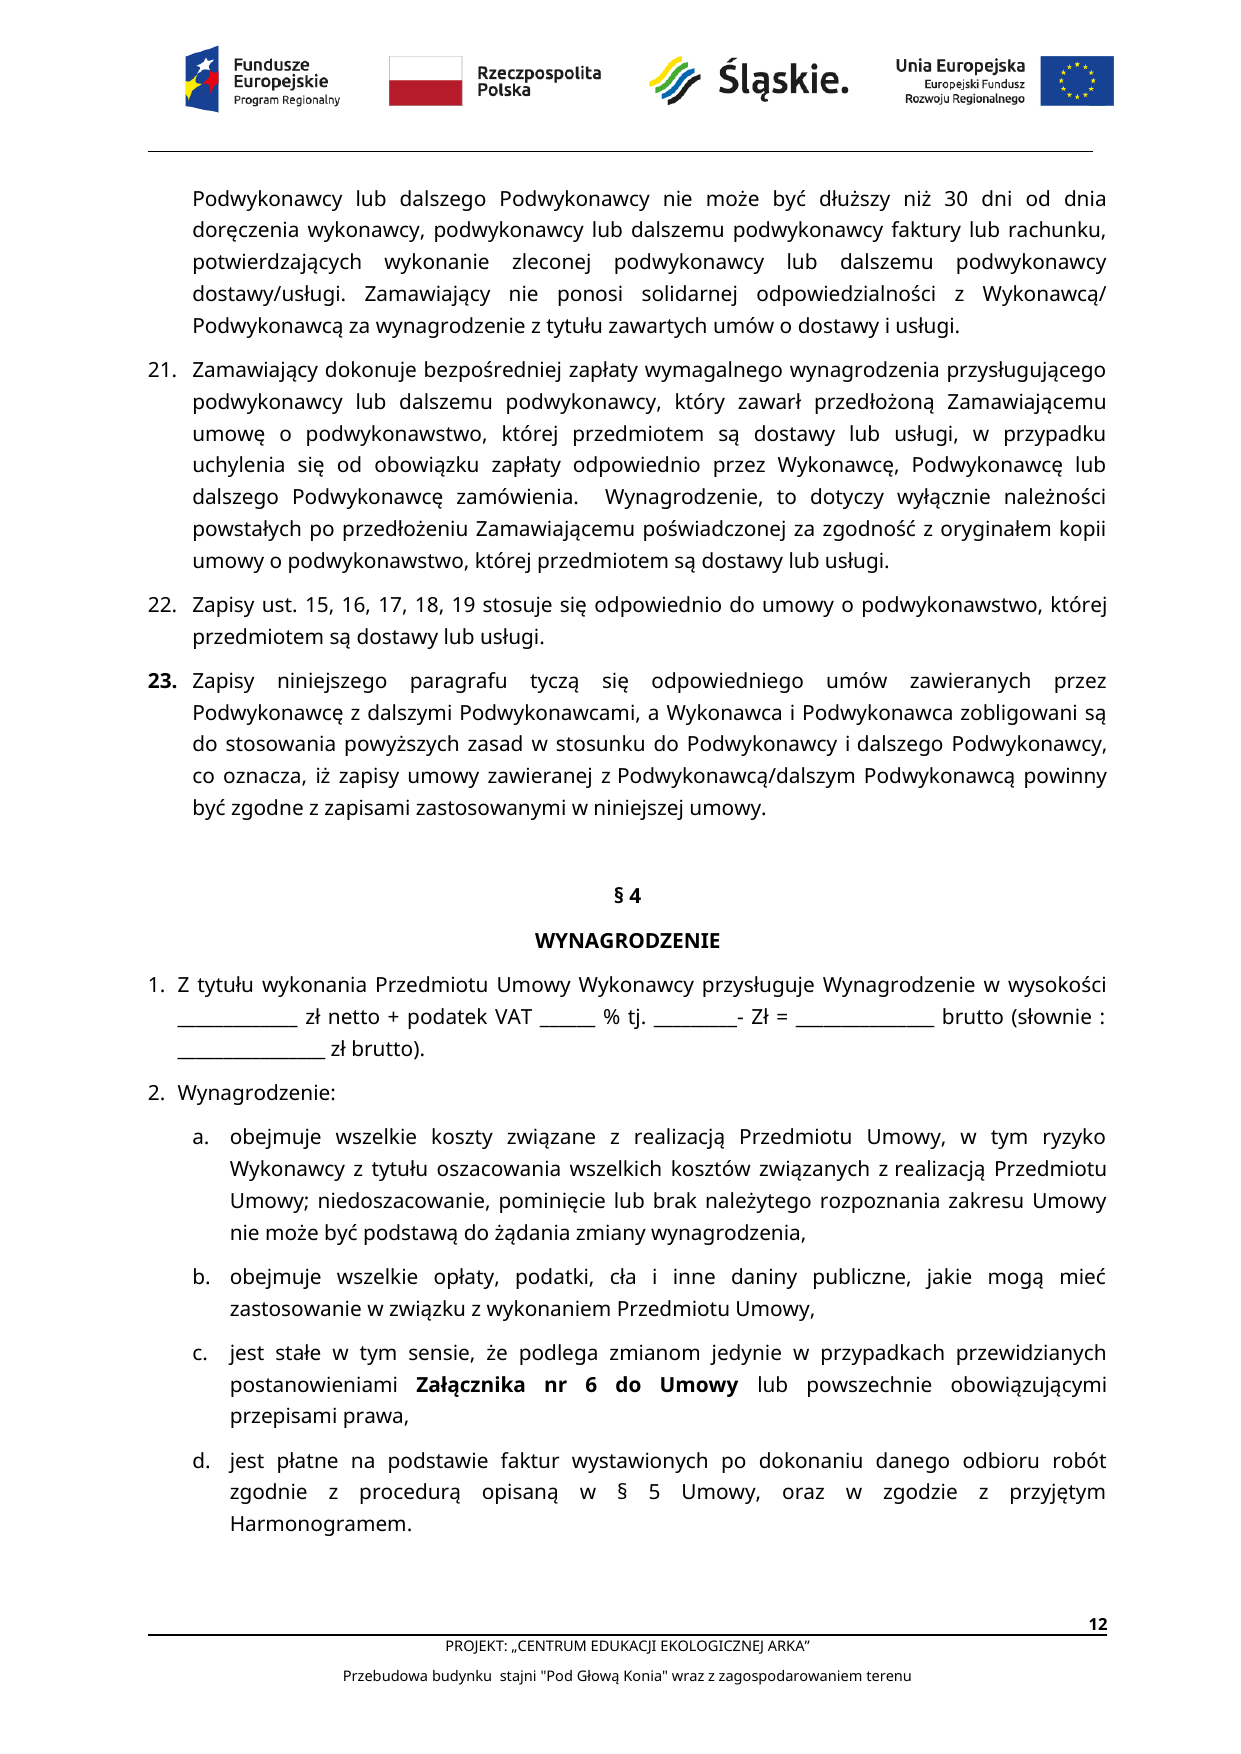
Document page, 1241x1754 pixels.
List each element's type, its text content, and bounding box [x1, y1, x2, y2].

list obejmuje wszelkie opłaty, podatki, cła i inne daniny publiczne, jakie mogą mieć zastosowanie w związku z wykonaniem Przedmiotu Umowy, [192, 1262, 1107, 1322]
list Wynagrodzenie: [148, 1078, 1107, 1106]
list obejmuje wszelkie koszty związane z realizacją Przedmiotu Umowy, w tym ryzyko Wykonawcy z tytułu oszacowania wszelkich kosztów związanych z realizacją Przedmiotu Umowy; niedoszacowanie, pominięcie lub brak należytego rozpoznania zakresu Umowy nie może być podstawą do żądania zmiany wynagrodzenia, [192, 1122, 1107, 1246]
list § 4 [148, 882, 1107, 910]
list Zapisy ust. 15, 16, 17, 18, 19 stosuje się odpowiednio do umowy o podwykonawstwo, której przedmiotem są dostawy lub usługi. [148, 590, 1107, 650]
list Z tytułu wykonania Przedmiotu Umowy Wykonawcy przysługuje Wynagrodzenie w wysokości _____________ zł netto + podatek VAT ______ % tj. _________- Zł = _______________ brutto (słownie : ________________ zł brutto). [148, 970, 1107, 1062]
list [148, 184, 1107, 339]
list WYNAGRODZENIE [148, 926, 1107, 954]
list jest płatne na podstawie faktur wystawionych po dokonaniu danego odbioru robót zgodnie z procedurą opisaną w § 5 Umowy, oraz w zgodzie z przyjętym Harmonogramem. [192, 1446, 1107, 1538]
list jest stałe w tym sensie, że podlega zmianom jedynie w przypadkach przewidzianych postanowieniami Załącznika nr 6 do Umowy lub powszechnie obowiązującymi przepisami prawa, [192, 1338, 1107, 1430]
picture [169, 29, 1130, 127]
list Zapisy niniejszego paragrafu tyczą się odpowiedniego umów zawieranych przez Podwykonawcę z dalszymi Podwykonawcami, a Wykonawca i Podwykonawca zobligowani są do stosowania powyższych zasad w stosunku do Podwykonawcy i dalszego Podwykonawcy, co oznacza, iż zapisy umowy zawieranej z Podwykonawcą/dalszym Podwykonawcą powinny być zgodne z zapisami zastosowanymi w niniejszej umowy. [148, 666, 1107, 822]
list Zamawiający dokonuje bezpośredniej zapłaty wymagalnego wynagrodzenia przysługującego podwykonawcy lub dalszemu podwykonawcy, który zawarł przedłożoną Zamawiającemu umowę o podwykonawstwo, której przedmiotem są dostawy lub usługi, w przypadku uchylenia się od obowiązku zapłaty odpowiednio przez Wykonawcę, Podwykonawcę lub dalszego Podwykonawcę zamówienia. Wynagrodzenie, to dotyczy wyłącznie należności powstałych po przedłożeniu Zamawiającemu poświadczonej za zgodność z oryginałem kopii umowy o podwykonawstwo, której przedmiotem są dostawy lub usługi. [148, 355, 1107, 574]
